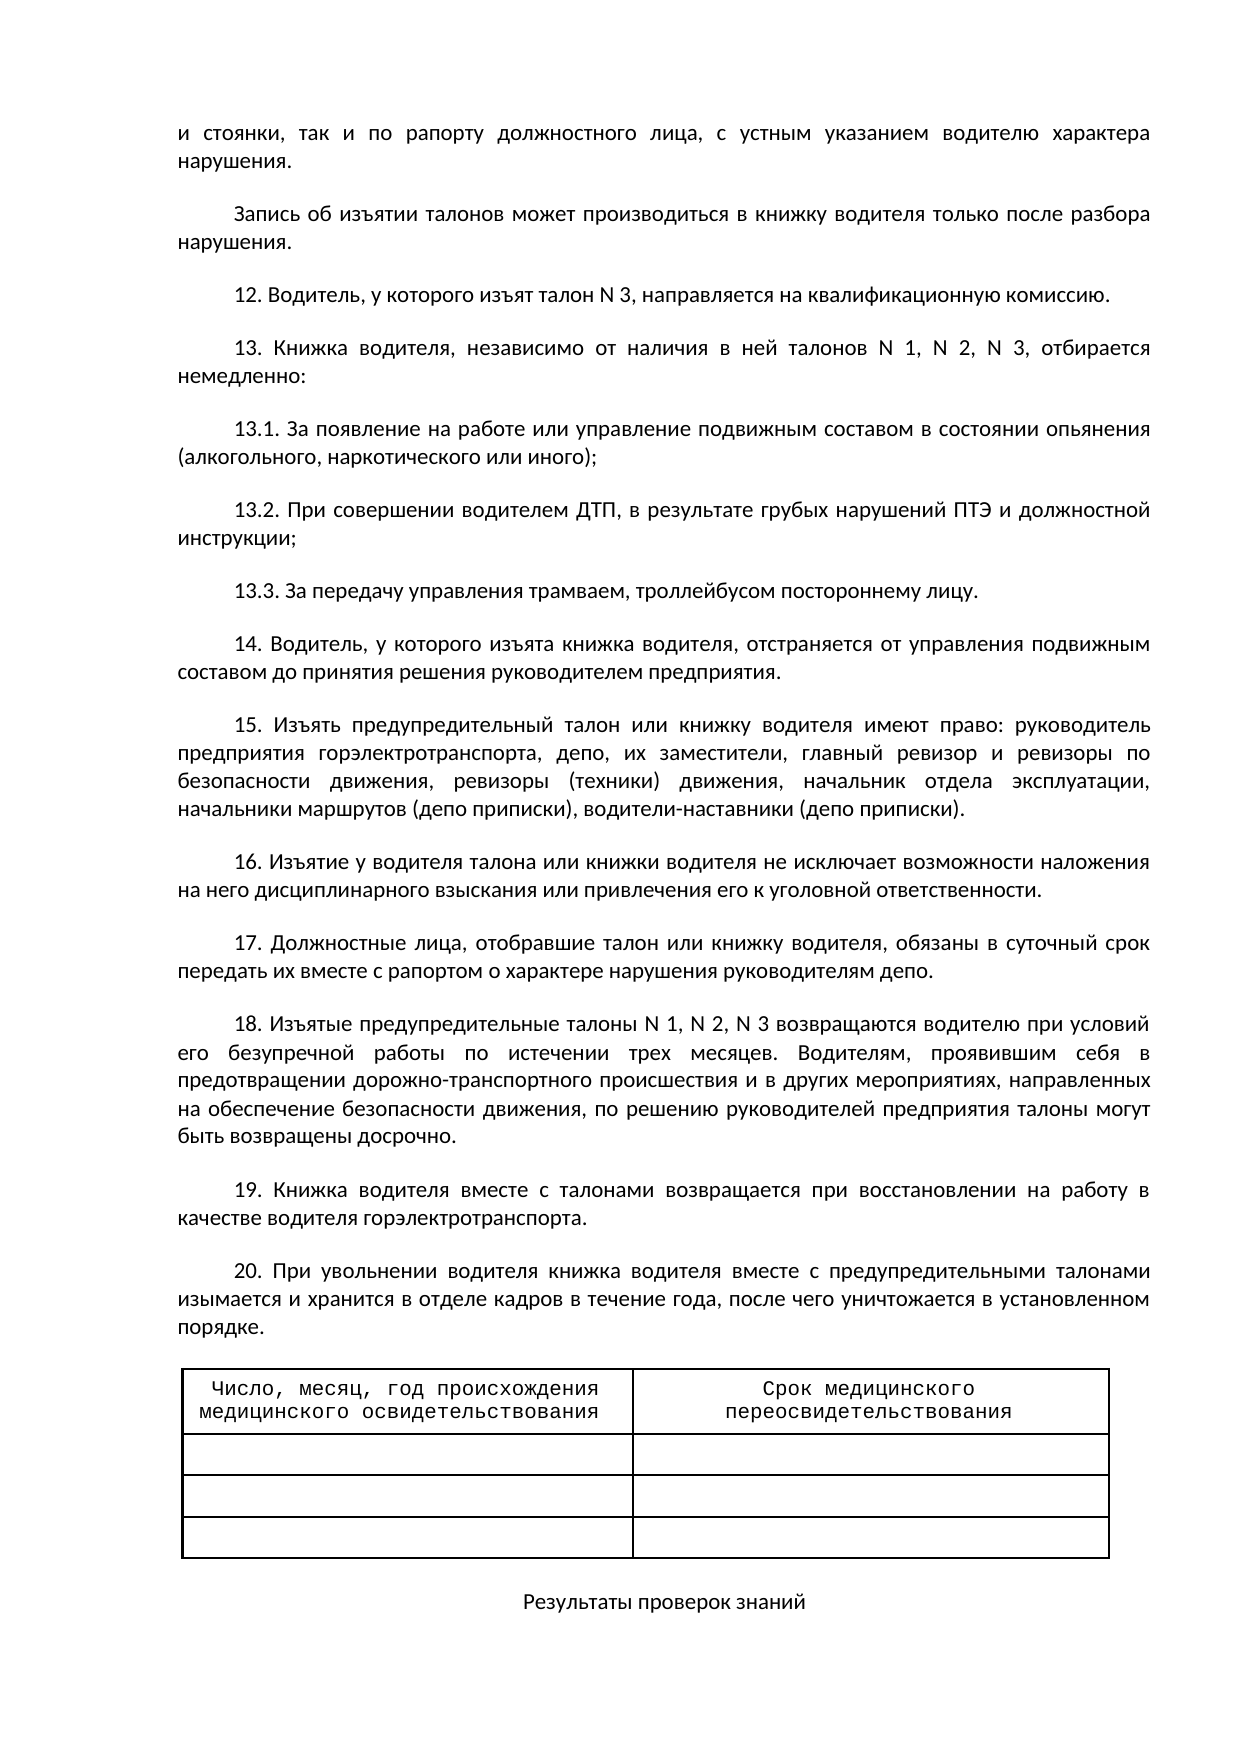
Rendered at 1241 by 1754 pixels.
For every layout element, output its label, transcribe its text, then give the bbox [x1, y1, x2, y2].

table_cell [634, 1518, 1108, 1557]
table_header Число, месяц, год происхождения медицинского освидетельствования [184, 1370, 632, 1433]
text 14. Водитель, у которого изъята книжка водителя, отстраняется от управления подвижным составом до принятия решения руководителем предприятия. [177, 629, 1152, 685]
table_cell [634, 1476, 1108, 1516]
text Результаты проверок знаний [177, 1587, 1152, 1615]
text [177, 118, 1152, 174]
text 13.3. За передачу управления трамваем, троллейбусом постороннему лицу. [177, 576, 1152, 604]
text 13.2. При совершении водителем ДТП, в результате грубых нарушений ПТЭ и должностной инструкции; [177, 495, 1152, 551]
text Запись об изъятии талонов может производиться в книжку водителя только после разбора нарушения. [177, 199, 1152, 255]
table_header Срок медицинского переосвидетельствования [634, 1370, 1108, 1433]
text 17. Должностные лица, отобравшие талон или книжку водителя, обязаны в суточный срок передать их вместе с рапортом о характере нарушения руководителям депо. [177, 928, 1152, 984]
text 19. Книжка водителя вместе с талонами возвращается при восстановлении на работу в качестве водителя горэлектротранспорта. [177, 1175, 1152, 1231]
table_cell [184, 1518, 632, 1557]
table_cell [634, 1435, 1108, 1474]
table_cell [184, 1435, 632, 1474]
text 16. Изъятие у водителя талона или книжки водителя не исключает возможности наложения на него дисциплинарного взыскания или привлечения его к уголовной ответственности. [177, 847, 1152, 903]
table_cell [184, 1476, 632, 1516]
text 18. Изъятые предупредительные талоны N 1, N 2, N 3 возвращаются водителю при условий его безупречной работы по истечении трех месяцев. Водителям, проявившим себя в предотвращении дорожно-транспортного происшествия и в других мероприятиях, направленных на обеспечение безопасности движения, по решению руководителей предприятия талоны могут быть возвращены досрочно. [177, 1009, 1152, 1150]
text 12. Водитель, у которого изъят талон N 3, направляется на квалификационную комиссию. [177, 280, 1152, 308]
text 20. При увольнении водителя книжка водителя вместе с предупредительными талонами изымается и хранится в отделе кадров в течение года, после чего уничтожается в установленном порядке. [177, 1256, 1152, 1340]
text 13.1. За появление на работе или управление подвижным составом в состоянии опьянения (алкогольного, наркотического или иного); [177, 414, 1152, 470]
text 15. Изъять предупредительный талон или книжку водителя имеют право: руководитель предприятия горэлектротранспорта, депо, их заместители, главный ревизор и ревизоры по безопасности движения, ревизоры (техники) движения, начальник отдела эксплуатации, начальники маршрутов (депо приписки), водители-наставники (депо приписки). [177, 710, 1152, 822]
text 13. Книжка водителя, независимо от наличия в ней талонов N 1, N 2, N 3, отбирается немедленно: [177, 333, 1152, 389]
